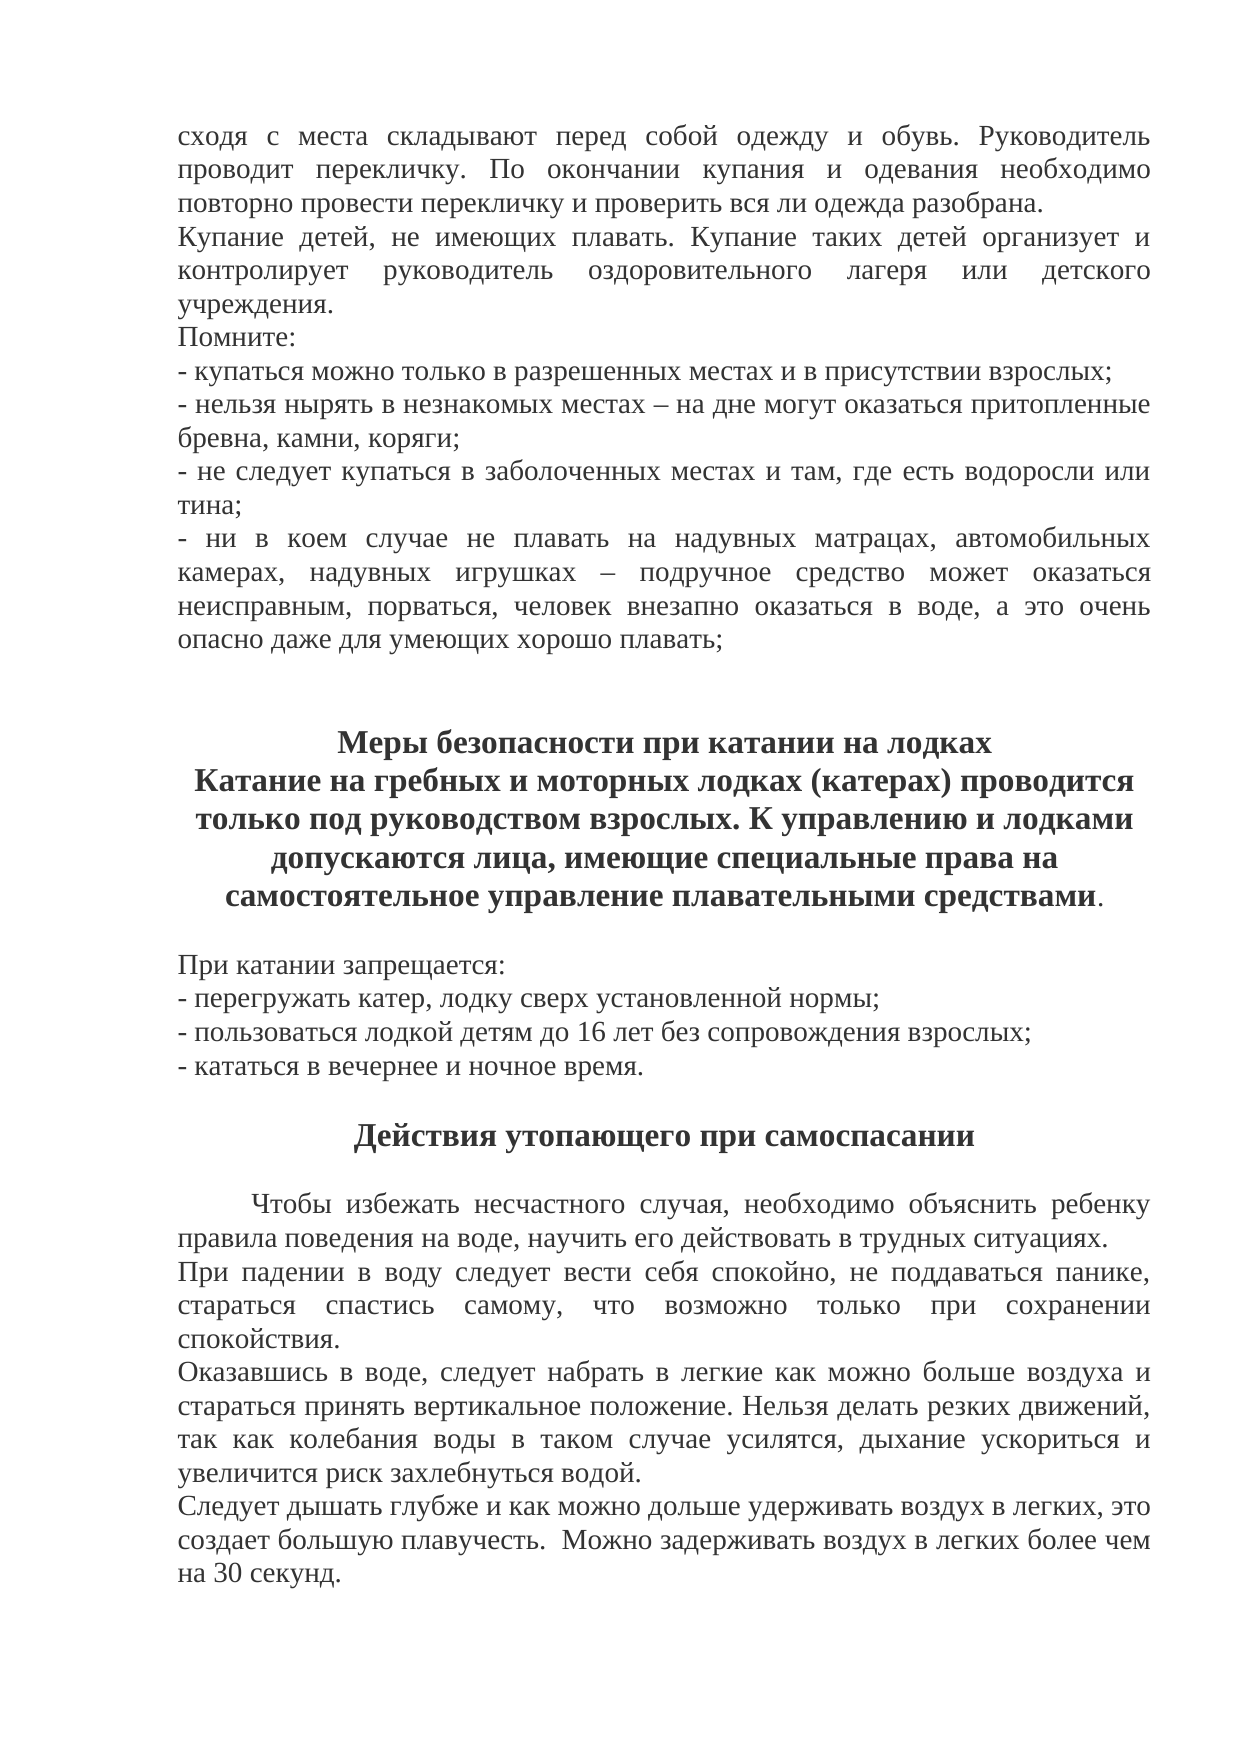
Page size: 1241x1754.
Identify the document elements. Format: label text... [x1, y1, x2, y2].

text - ни в коем случае не плавать на надувных матрацах, автомобильных камерах, надувных игрушках – подручное средство может оказаться неисправным, порваться, человек внезапно оказаться в воде, а это очень опасно даже для умеющих хорошо плавать; [177, 521, 1152, 655]
text - пользоваться лодкой детям до 16 лет без сопровождения взрослых; [177, 1014, 1152, 1048]
text - кататься в вечернее и ночное время. [177, 1048, 1152, 1081]
text Оказавшись в воде, следует набрать в легкие как можно больше воздуха и стараться принять вертикальное положение. Нельзя делать резких движений, так как колебания воды в таком случае усилятся, дыхание ускориться и увеличится риск захлебнуться водой. [177, 1354, 1152, 1488]
text Помните: [177, 319, 1152, 353]
text Следует дышать глубже и как можно дольше удерживать воздух в легких, это создает большую плавучесть. Можно задерживать воздух в легких более чем на 30 секунд. [177, 1488, 1152, 1589]
text - купаться можно только в разрешенных местах и в присутствии взрослых; [177, 353, 1152, 386]
text Купание детей, не имеющих плавать. Купание таких детей организует и контролирует руководитель оздоровительного лагеря или детского учреждения. [177, 219, 1152, 319]
text Меры безопасности при катании на лодках [177, 722, 1152, 760]
text Действия утопающего при самоспасании [177, 1115, 1152, 1153]
text - нельзя нырять в незнакомых местах – на дне могут оказаться притопленные бревна, камни, коряги; [177, 386, 1152, 453]
text При катании запрещается: [177, 947, 1152, 981]
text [177, 118, 1152, 219]
text Катание на гребных и моторных лодках (катерах) проводится только под руководством взрослых. К управлению и лодками допускаются лица, имеющие специальные права на самостоятельное управление плавательными средствами. [177, 760, 1152, 913]
text Чтобы избежать несчастного случая, необходимо объяснить ребенку правила поведения на воде, научить его действовать в трудных ситуациях. [177, 1187, 1152, 1254]
text При падении в воду следует вести себя спокойно, не поддаваться панике, стараться спастись самому, что возможно только при сохранении спокойствия. [177, 1254, 1152, 1354]
text - не следует купаться в заболоченных местах и там, где есть водоросли или тина; [177, 453, 1152, 521]
text - перегружать катер, лодку сверх установленной нормы; [177, 981, 1152, 1014]
